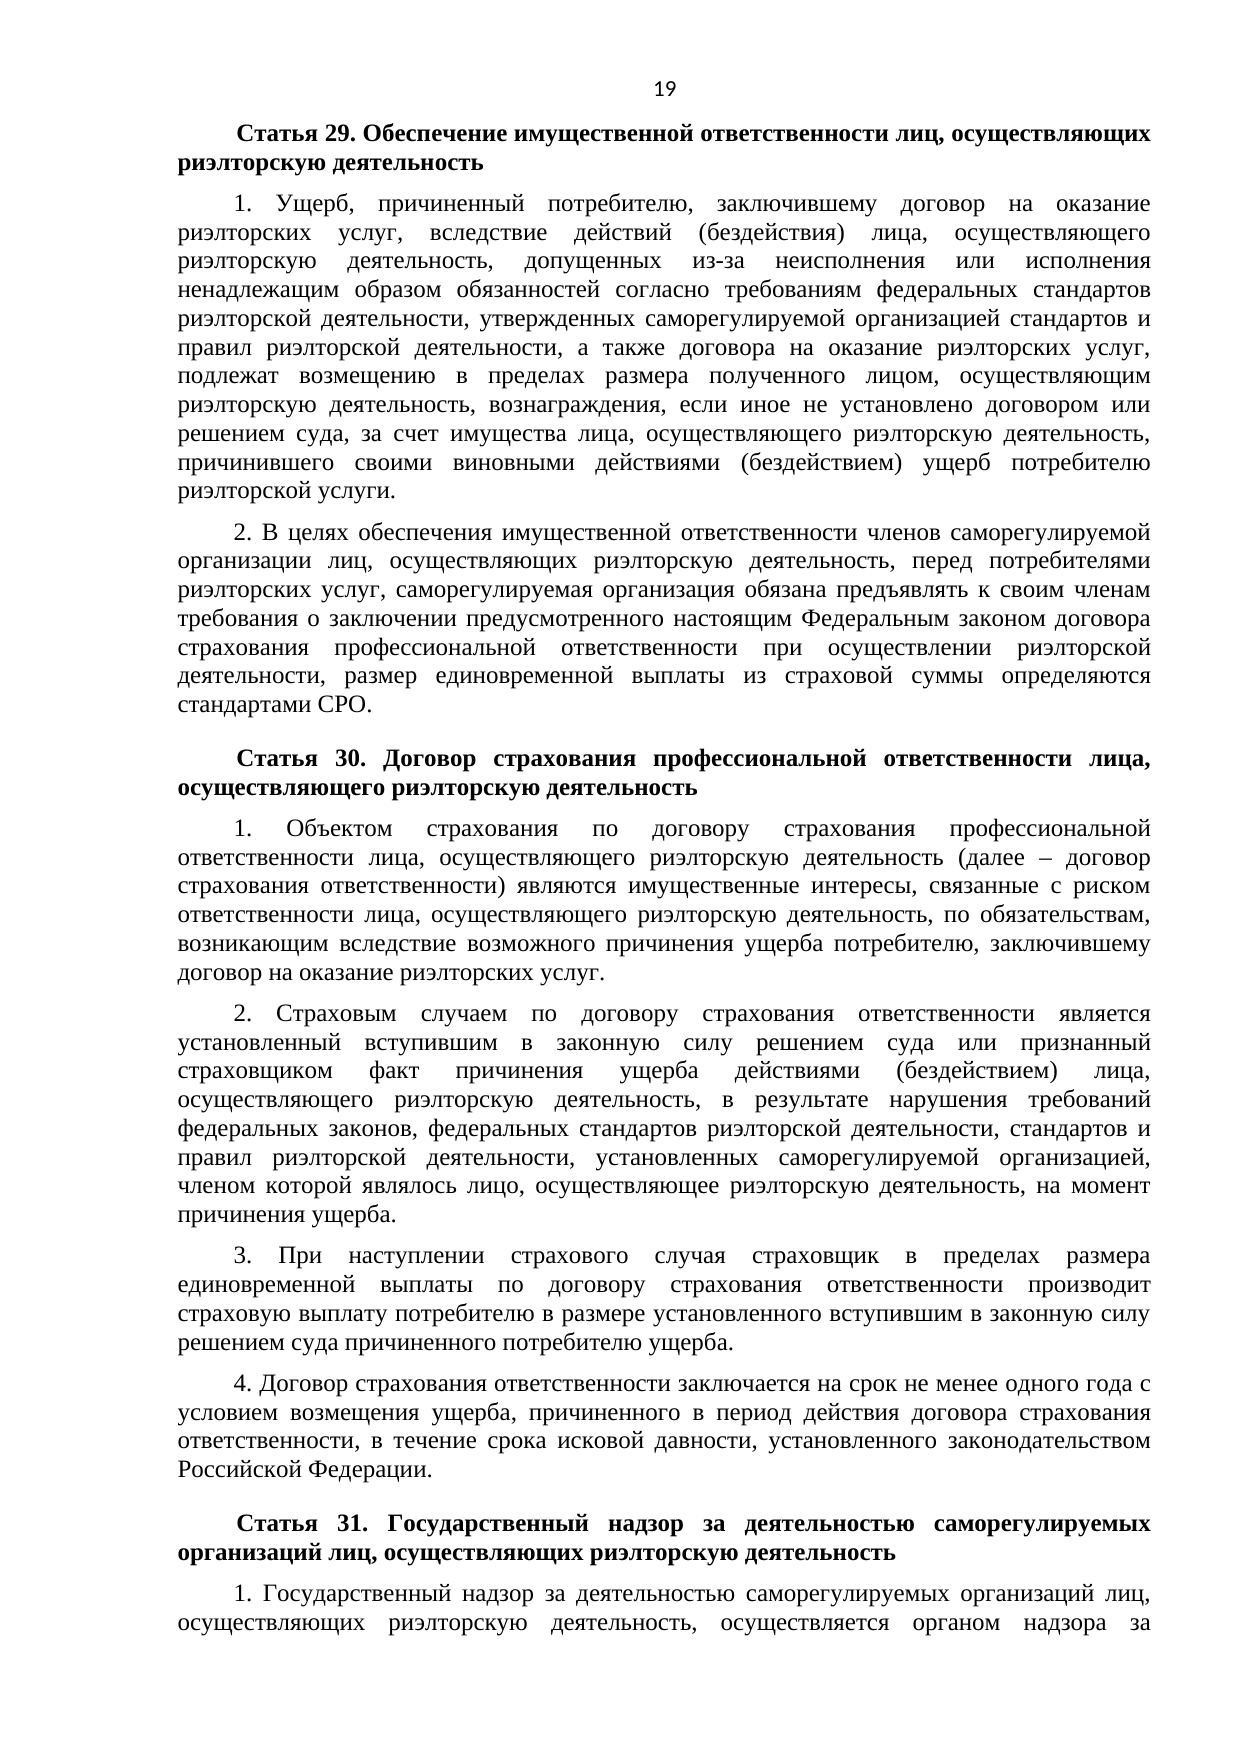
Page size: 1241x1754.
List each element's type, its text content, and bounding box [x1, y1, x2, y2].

text Статья 31. Государственный надзор за деятельностью саморегулируемых организаций лиц, осуществляющих риэлторскую деятельность [177, 1508, 1152, 1566]
text 4. Договор страхования ответственности заключается на срок не менее одного года с условием возмещения ущерба, причиненного в период действия договора страхования ответственности, в течение срока исковой давности, установленного законодательством Российской Федерации. [177, 1368, 1152, 1483]
text 2. В целях обеспечения имущественной ответственности членов саморегулируемой организации лиц, осуществляющих риэлторскую деятельность, перед потребителями риэлторских услуг, саморегулируемая организация обязана предъявлять к своим членам требования о заключении предусмотренного настоящим Федеральным законом договора страхования профессиональной ответственности при осуществлении риэлторской деятельности, размер единовременной выплаты из страховой суммы определяются стандартами СРО. [177, 517, 1152, 718]
text 1. Ущерб, причиненный потребителю, заключившему договор на оказание риэлторских услуг, вследствие действий (бездействия) лица, осуществляющего риэлторскую деятельность, допущенных из-за неисполнения или исполнения ненадлежащим образом обязанностей согласно требованиям федеральных стандартов риэлторской деятельности, утвержденных саморегулируемой организацией стандартов и правил риэлторской деятельности, а также договора на оказание риэлторских услуг, подлежат возмещению в пределах размера полученного лицом, осуществляющим риэлторскую деятельность, вознаграждения, если иное не установлено договором или решением суда, за счет имущества лица, осуществляющего риэлторскую деятельность, причинившего своими виновными действиями (бездействием) ущерб потребителю риэлторской услуги. [177, 188, 1152, 504]
text Статья 29. Обеспечение имущественной ответственности лиц, осуществляющих риэлторскую деятельность [177, 118, 1152, 176]
text 1. Объектом страхования по договору страхования профессиональной ответственности лица, осуществляющего риэлторскую деятельность (далее – договор страхования ответственности) являются имущественные интересы, связанные с риском ответственности лица, осуществляющего риэлторскую деятельность, по обязательствам, возникающим вследствие возможного причинения ущерба потребителю, заключившему договор на оказание риэлторских услуг. [177, 813, 1152, 986]
text 2. Страховым случаем по договору страхования ответственности является установленный вступившим в законную силу решением суда или признанный страховщиком факт причинения ущерба действиями (бездействием) лица, осуществляющего риэлторскую деятельность, в результате нарушения требований федеральных законов, федеральных стандартов риэлторской деятельности, стандартов и правил риэлторской деятельности, установленных саморегулируемой организацией, членом которой являлось лицо, осуществляющее риэлторскую деятельность, на момент причинения ущерба. [177, 998, 1152, 1228]
text 3. При наступлении страхового случая страховщик в пределах размера единовременной выплаты по договору страхования ответственности производит страховую выплату потребителю в размере установленного вступившим в законную силу решением суда причиненного потребителю ущерба. [177, 1241, 1152, 1356]
text Статья 30. Договор страхования профессиональной ответственности лица, осуществляющего риэлторскую деятельность [177, 743, 1152, 801]
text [177, 1578, 1152, 1636]
